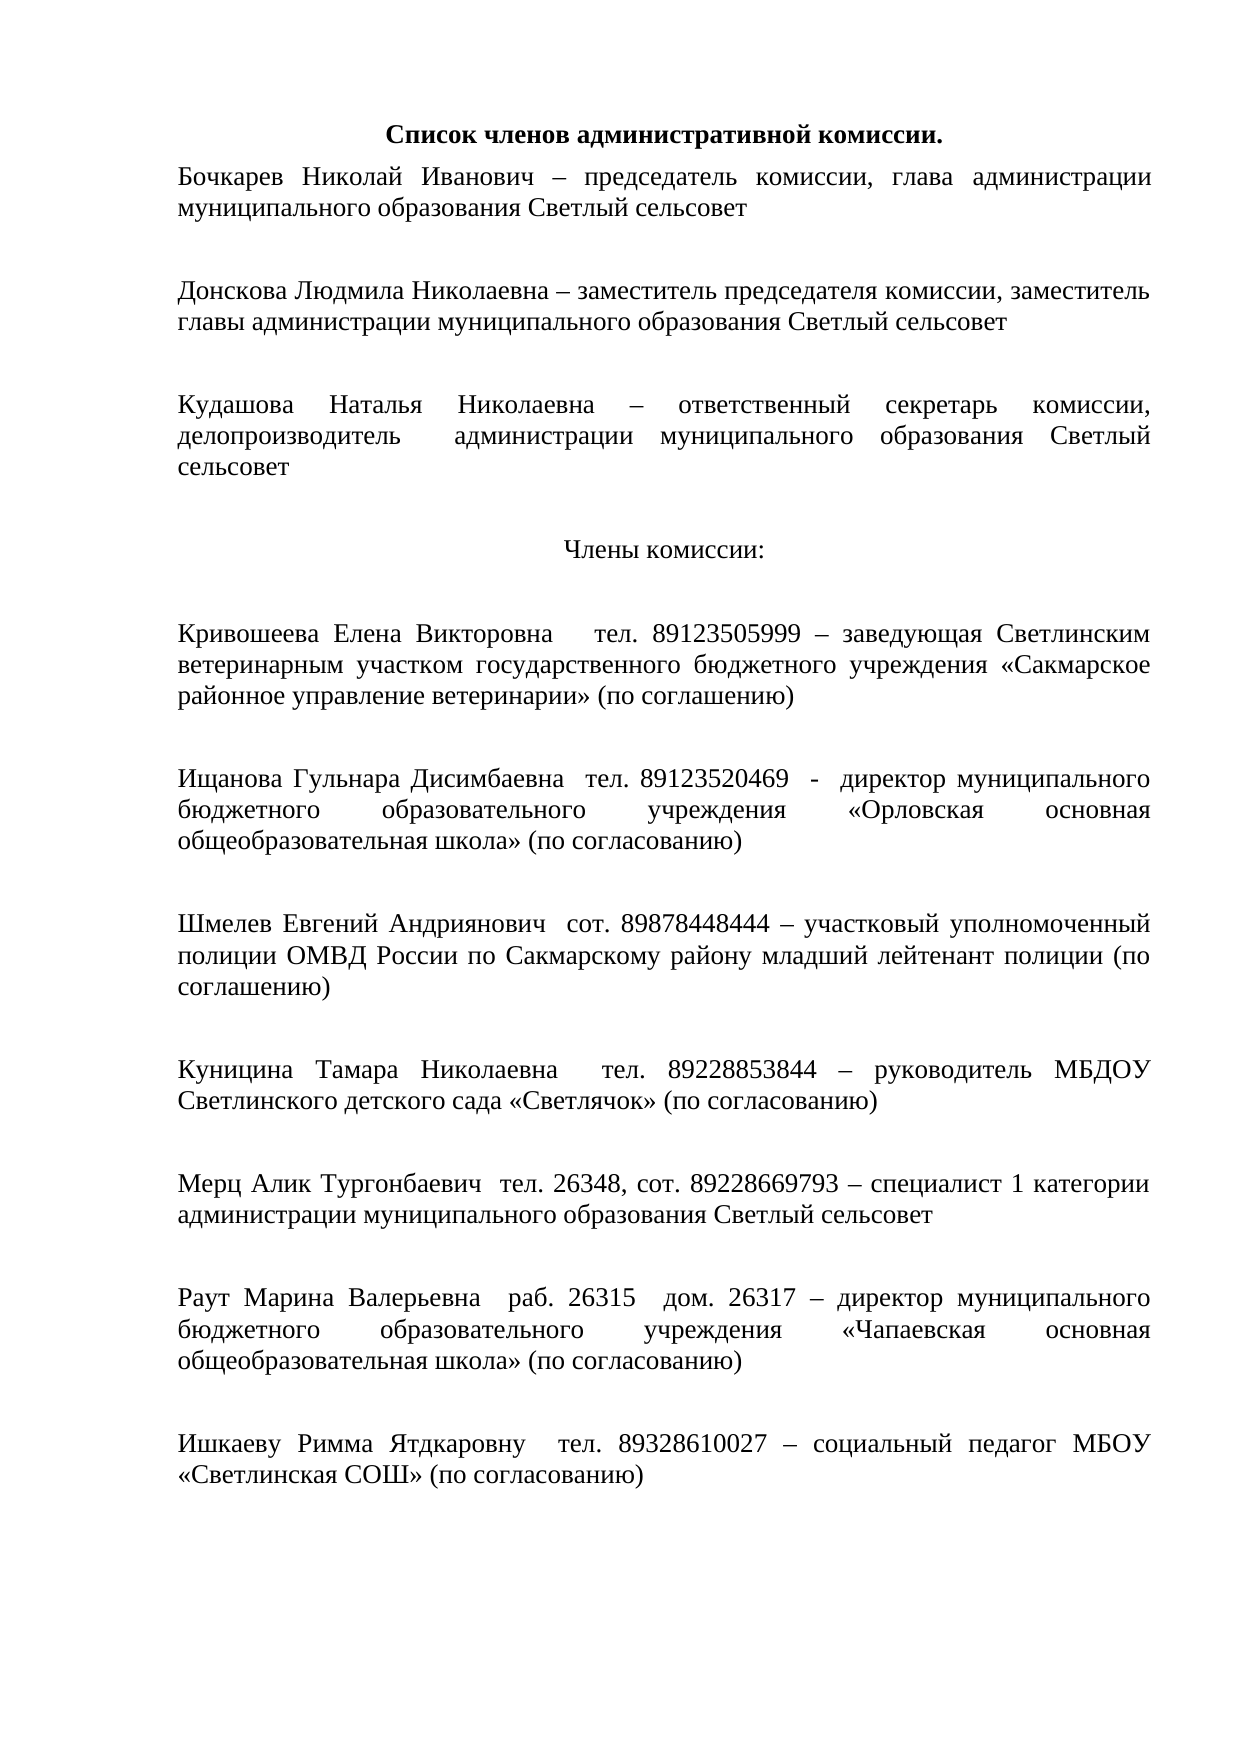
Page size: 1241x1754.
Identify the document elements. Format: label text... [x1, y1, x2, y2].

text Шмелев Евгений Андриянович сот. 89878448444 – участковый уполномоченный полиции ОМВД России по Сакмарскому району младший лейтенант полиции (по соглашению) [177, 908, 1152, 1001]
text Кривошеева Елена Викторовна тел. 89123505999 – заведующая Светлинским ветеринарным участком государственного бюджетного учреждения «Сакмарское районное управление ветеринарии» (по соглашению) [177, 617, 1152, 710]
text Куницина Тамара Николаевна тел. 89228853844 – руководитель МБДОУ Светлинского детского сада «Светлячок» (по согласованию) [177, 1053, 1152, 1115]
text Члены комиссии: [177, 534, 1152, 565]
text Бочкарев Николай Иванович – председатель комиссии, глава администрации муниципального образования Светлый сельсовет [177, 160, 1152, 222]
text Раут Марина Валерьевна раб. 26315 дом. 26317 – директор муниципального бюджетного образовательного учреждения «Чапаевская основная общеобразовательная школа» (по согласованию) [177, 1282, 1152, 1375]
text Кудашова Наталья Николаевна – ответственный секретарь комиссии, делопроизводитель администрации муниципального образования Светлый сельсовет [177, 388, 1152, 482]
text Донскова Людмила Николаевна – заместитель председателя комиссии, заместитель главы администрации муниципального образования Светлый сельсовет [177, 274, 1152, 336]
text Список членов административной комиссии. [177, 118, 1152, 149]
text Ишкаеву Римма Ятдкаровну тел. 89328610027 – социальный педагог МБОУ «Светлинская СОШ» (по согласованию) [177, 1427, 1152, 1489]
text Мерц Алик Тургонбаевич тел. 26348, сот. 89228669793 – специалист 1 категории администрации муниципального образования Светлый сельсовет [177, 1167, 1152, 1229]
text Ищанова Гульнара Дисимбаевна тел. 89123520469 - директор муниципального бюджетного образовательного учреждения «Орловская основная общеобразовательная школа» (по согласованию) [177, 762, 1152, 856]
